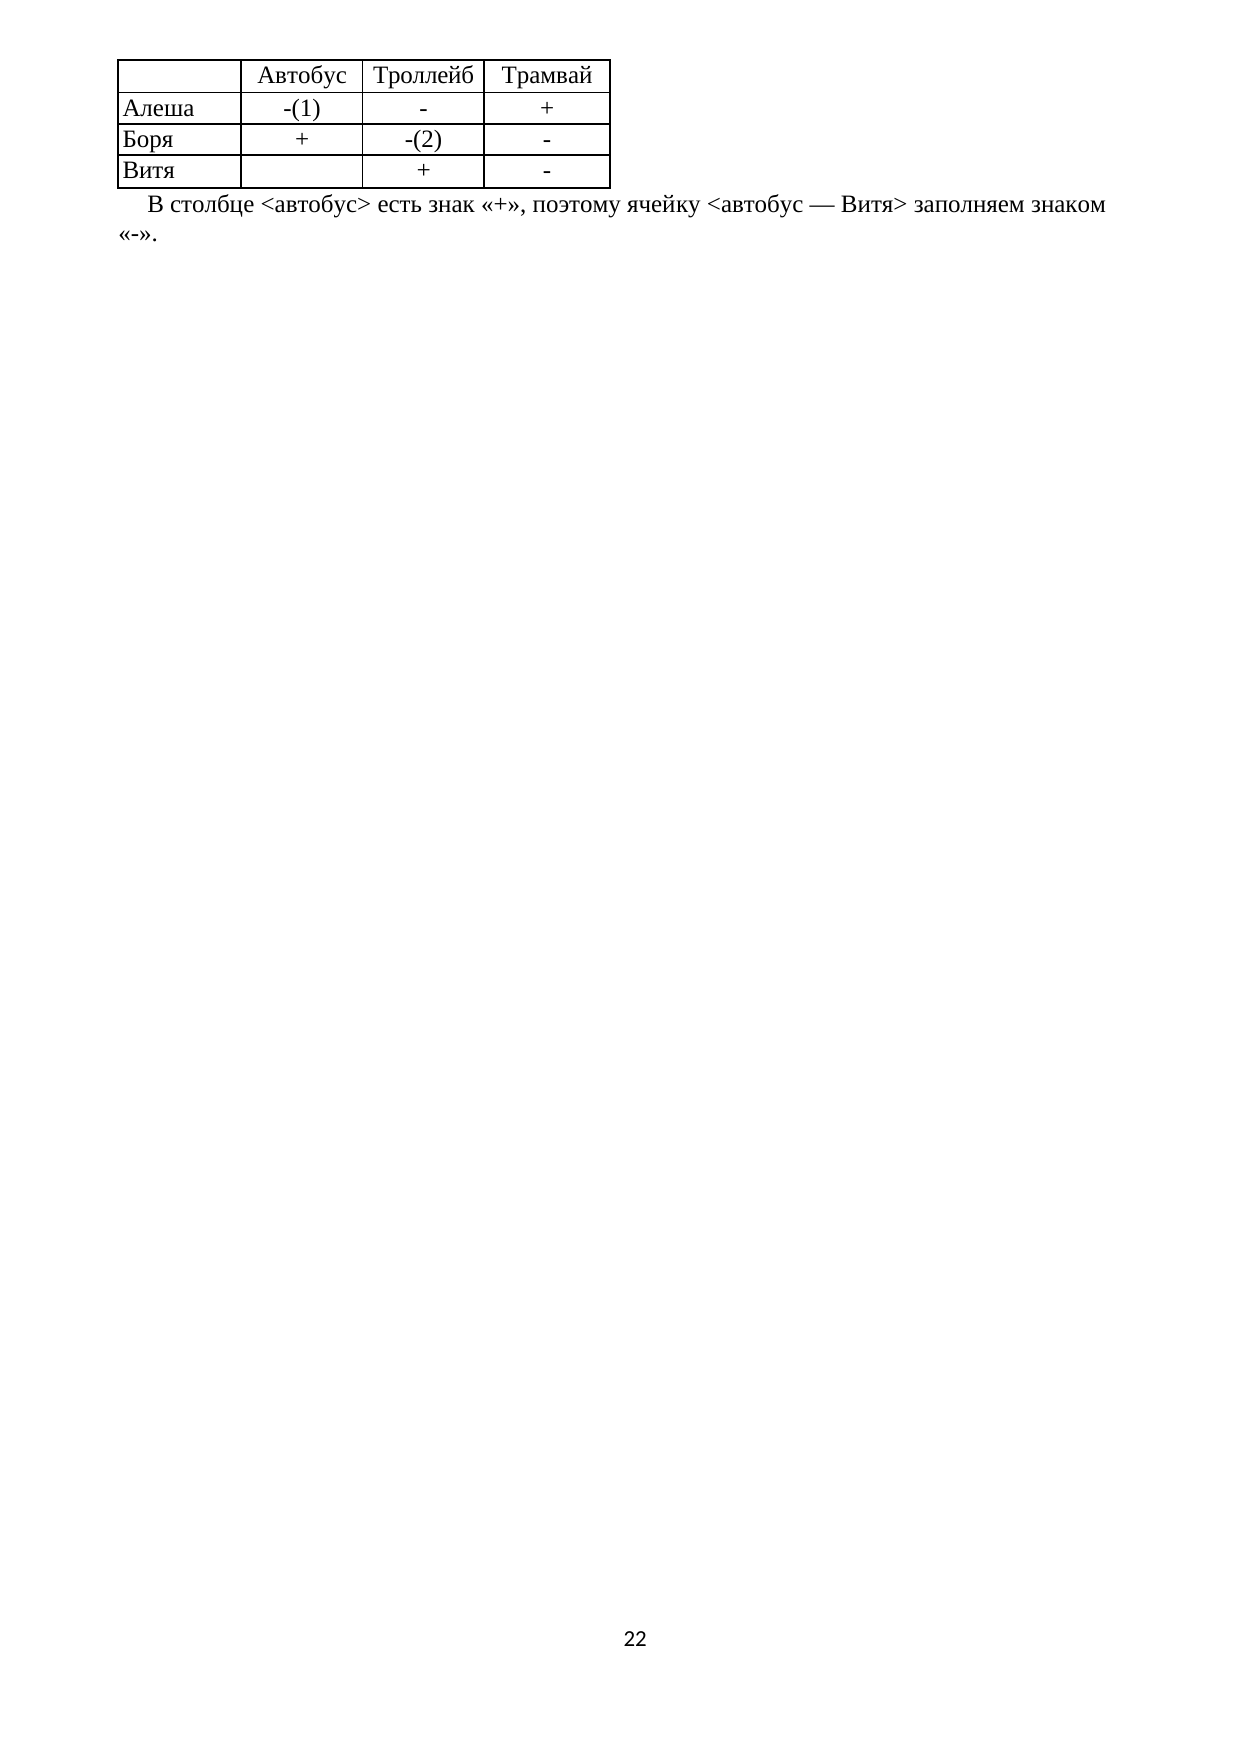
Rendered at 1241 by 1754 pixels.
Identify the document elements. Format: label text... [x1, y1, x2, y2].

table_cell - [485, 125, 609, 154]
table_cell + [242, 125, 362, 154]
table_header [119, 61, 240, 92]
table_cell Боря [119, 125, 240, 154]
table_cell - [485, 156, 609, 187]
table_cell [242, 156, 362, 187]
table_cell + [485, 93, 609, 123]
table_header Автобус [242, 61, 362, 92]
table_cell -(2) [363, 125, 483, 154]
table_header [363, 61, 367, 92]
table_cell - [363, 93, 483, 123]
table_cell Алеша [119, 93, 240, 123]
table_cell -(1) [242, 93, 362, 123]
table_header Трамвай [485, 61, 609, 92]
table_cell + [363, 156, 483, 187]
text В столбце <автобус> есть знак «+», поэтому ячейку <автобус — Витя> заполняем знаком «-». [118, 189, 1152, 246]
table_cell Витя [119, 156, 240, 187]
